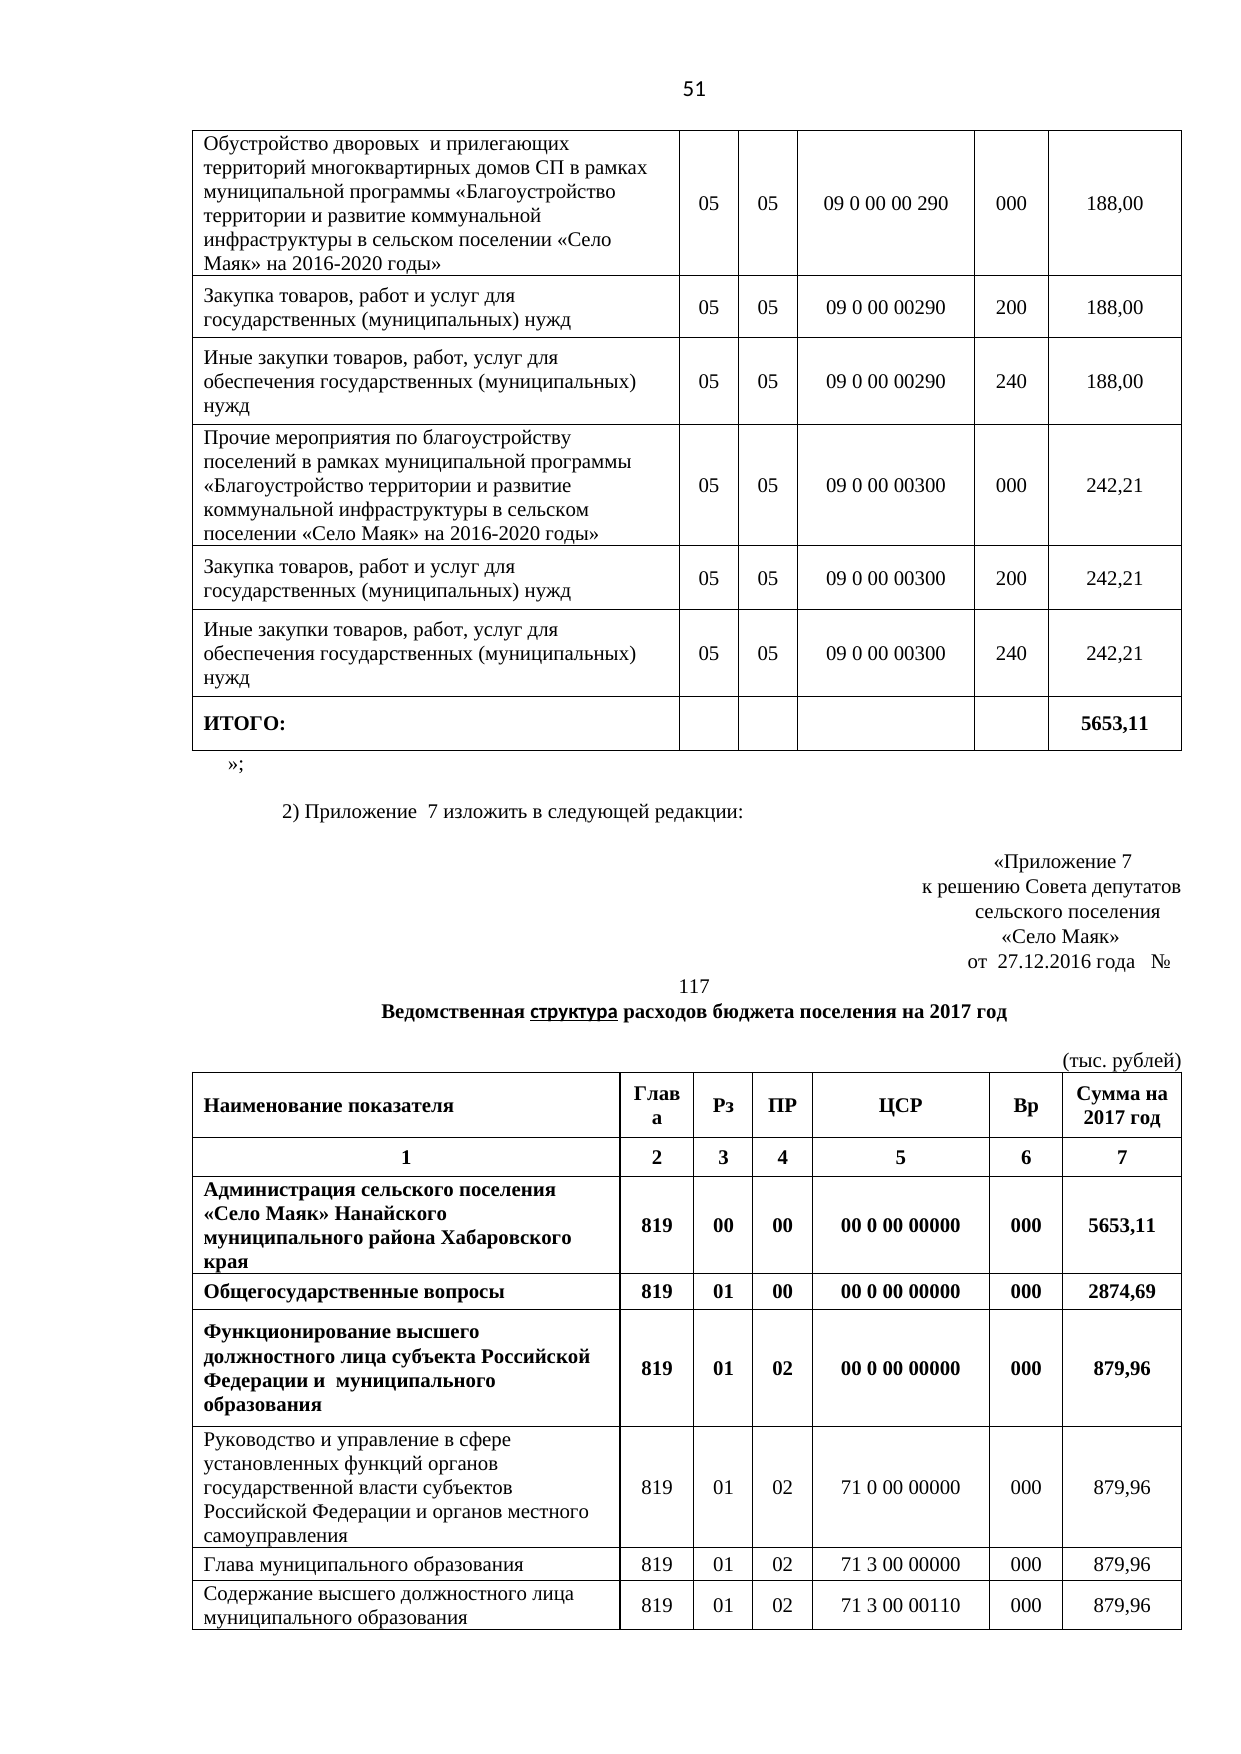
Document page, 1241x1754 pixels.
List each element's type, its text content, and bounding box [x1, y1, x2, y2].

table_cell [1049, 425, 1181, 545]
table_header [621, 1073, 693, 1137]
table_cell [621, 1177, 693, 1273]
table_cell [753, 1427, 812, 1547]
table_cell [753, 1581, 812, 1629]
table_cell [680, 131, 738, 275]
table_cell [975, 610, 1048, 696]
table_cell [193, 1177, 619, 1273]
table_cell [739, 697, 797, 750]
text к решению Совета депутатов [794, 873, 1181, 898]
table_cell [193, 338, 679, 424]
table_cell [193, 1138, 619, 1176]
text »; [207, 751, 1181, 775]
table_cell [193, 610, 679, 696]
text от 27.12.2016 года № 117 [207, 948, 1181, 998]
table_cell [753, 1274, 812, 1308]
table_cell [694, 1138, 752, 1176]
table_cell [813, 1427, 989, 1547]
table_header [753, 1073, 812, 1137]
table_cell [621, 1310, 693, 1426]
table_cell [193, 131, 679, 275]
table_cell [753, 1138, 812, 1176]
text сельского поселения [794, 898, 1181, 923]
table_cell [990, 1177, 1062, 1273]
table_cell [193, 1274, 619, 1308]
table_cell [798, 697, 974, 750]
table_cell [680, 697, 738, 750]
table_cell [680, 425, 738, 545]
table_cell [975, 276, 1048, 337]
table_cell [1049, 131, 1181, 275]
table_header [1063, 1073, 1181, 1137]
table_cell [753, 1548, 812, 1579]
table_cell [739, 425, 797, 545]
text Ведомственная структура расходов бюджета поселения на 2017 год [207, 998, 1181, 1023]
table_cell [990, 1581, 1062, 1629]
text 2) Приложение 7 изложить в следующей редакции: [207, 799, 1181, 823]
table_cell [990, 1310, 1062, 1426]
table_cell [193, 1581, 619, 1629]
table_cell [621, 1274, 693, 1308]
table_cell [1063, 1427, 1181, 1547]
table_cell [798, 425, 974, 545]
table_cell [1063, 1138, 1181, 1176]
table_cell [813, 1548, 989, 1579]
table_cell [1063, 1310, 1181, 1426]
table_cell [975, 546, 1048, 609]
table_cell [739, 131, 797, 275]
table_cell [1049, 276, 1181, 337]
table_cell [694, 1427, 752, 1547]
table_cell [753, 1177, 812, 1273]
text (тыс. рублей) [207, 1047, 1181, 1072]
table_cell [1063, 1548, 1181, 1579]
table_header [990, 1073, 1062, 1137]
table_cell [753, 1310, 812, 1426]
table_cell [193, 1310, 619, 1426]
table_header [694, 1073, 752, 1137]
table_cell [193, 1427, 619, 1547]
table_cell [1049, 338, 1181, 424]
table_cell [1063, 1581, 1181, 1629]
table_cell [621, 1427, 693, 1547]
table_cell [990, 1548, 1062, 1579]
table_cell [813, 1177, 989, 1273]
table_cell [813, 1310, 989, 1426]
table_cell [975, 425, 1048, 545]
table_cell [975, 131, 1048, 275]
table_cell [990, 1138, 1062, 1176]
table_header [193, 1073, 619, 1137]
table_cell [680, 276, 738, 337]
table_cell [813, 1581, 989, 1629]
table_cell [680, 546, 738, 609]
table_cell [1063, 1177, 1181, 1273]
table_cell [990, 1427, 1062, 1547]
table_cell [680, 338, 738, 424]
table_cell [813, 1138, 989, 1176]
text «Село Маяк» [794, 923, 1181, 948]
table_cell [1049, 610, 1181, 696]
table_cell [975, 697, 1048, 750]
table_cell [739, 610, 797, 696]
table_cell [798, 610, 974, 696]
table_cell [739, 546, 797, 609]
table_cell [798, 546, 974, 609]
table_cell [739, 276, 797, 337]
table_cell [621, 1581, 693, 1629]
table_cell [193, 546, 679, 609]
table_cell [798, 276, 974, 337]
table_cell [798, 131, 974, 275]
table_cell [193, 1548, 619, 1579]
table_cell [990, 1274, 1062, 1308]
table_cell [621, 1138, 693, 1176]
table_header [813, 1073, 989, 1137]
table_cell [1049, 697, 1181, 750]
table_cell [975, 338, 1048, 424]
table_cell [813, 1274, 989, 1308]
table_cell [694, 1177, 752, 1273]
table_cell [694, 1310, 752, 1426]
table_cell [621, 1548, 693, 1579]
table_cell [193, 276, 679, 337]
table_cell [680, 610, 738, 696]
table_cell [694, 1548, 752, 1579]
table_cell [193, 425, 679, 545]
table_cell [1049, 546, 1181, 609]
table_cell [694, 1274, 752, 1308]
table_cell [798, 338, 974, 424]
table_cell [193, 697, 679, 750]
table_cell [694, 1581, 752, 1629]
text «Приложение 7 [207, 848, 1181, 873]
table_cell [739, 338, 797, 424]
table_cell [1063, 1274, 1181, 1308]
